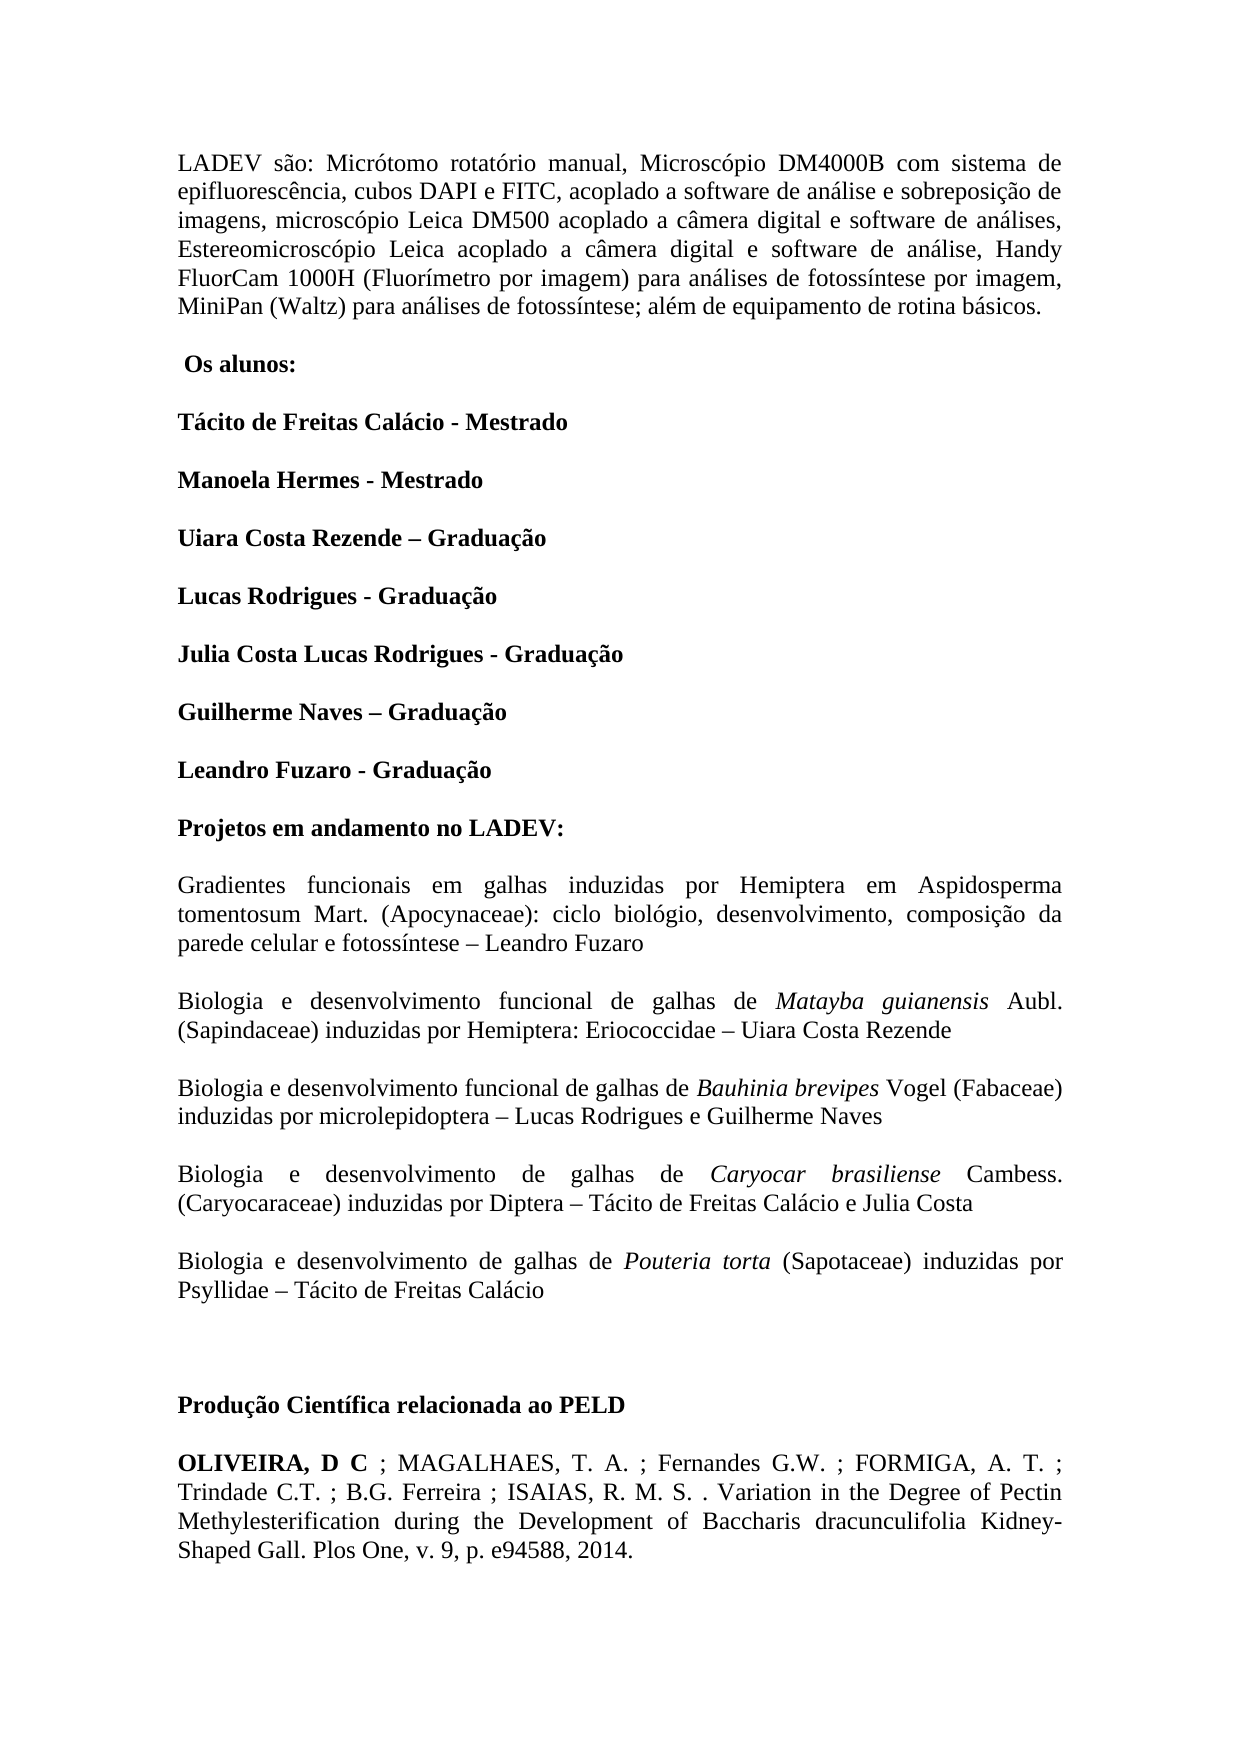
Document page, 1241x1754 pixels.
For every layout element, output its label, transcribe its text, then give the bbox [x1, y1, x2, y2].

text Leandro Fuzaro - Graduação [177, 755, 1063, 783]
text Guilherme Naves – Graduação [177, 697, 1063, 726]
text Projetos em andamento no LADEV: [177, 813, 1063, 841]
text Biologia e desenvolvimento funcional de galhas de Matayba guianensis Aubl. (Sapindaceae) induzidas por Hemiptera: Eriococcidae – Uiara Costa Rezende [177, 986, 1063, 1043]
text Biologia e desenvolvimento de galhas de Pouteria torta (Sapotaceae) induzidas por Psyllidae – Tácito de Freitas Calácio [177, 1246, 1063, 1303]
text Gradientes funcionais em galhas induzidas por Hemiptera em Aspidosperma tomentosum Mart. (Apocynaceae): ciclo biológio, desenvolvimento, composição da parede celular e fotossíntese – Leandro Fuzaro [177, 871, 1063, 957]
text Produção Científica relacionada ao PELD [177, 1391, 1063, 1419]
text Tácito de Freitas Calácio - Mestrado [177, 407, 1063, 436]
text Biologia e desenvolvimento funcional de galhas de Bauhinia brevipes Vogel (Fabaceae) induzidas por microlepidoptera – Lucas Rodrigues e Guilherme Naves [177, 1073, 1063, 1130]
text OLIVEIRA, D C ; MAGALHAES, T. A. ; Fernandes G.W. ; FORMIGA, A. T. ; Trindade C.T. ; B.G. Ferreira ; ISAIAS, R. M. S. . Variation in the Degree of Pectin Methylesterification during the Development of Baccharis dracunculifolia Kidney-Shaped Gall. Plos One, v. 9, p. e94588, 2014. [177, 1448, 1063, 1563]
text Os alunos: [177, 349, 1063, 378]
text Uiara Costa Rezende – Graduação [177, 523, 1063, 552]
text Biologia e desenvolvimento de galhas de Caryocar brasiliense Cambess. (Caryocaraceae) induzidas por Diptera – Tácito de Freitas Calácio e Julia Costa [177, 1159, 1063, 1217]
text Lucas Rodrigues - Graduação [177, 581, 1063, 610]
text Julia Costa Lucas Rodrigues - Graduação [177, 639, 1063, 668]
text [177, 148, 1063, 320]
text Manoela Hermes - Mestrado [177, 465, 1063, 494]
